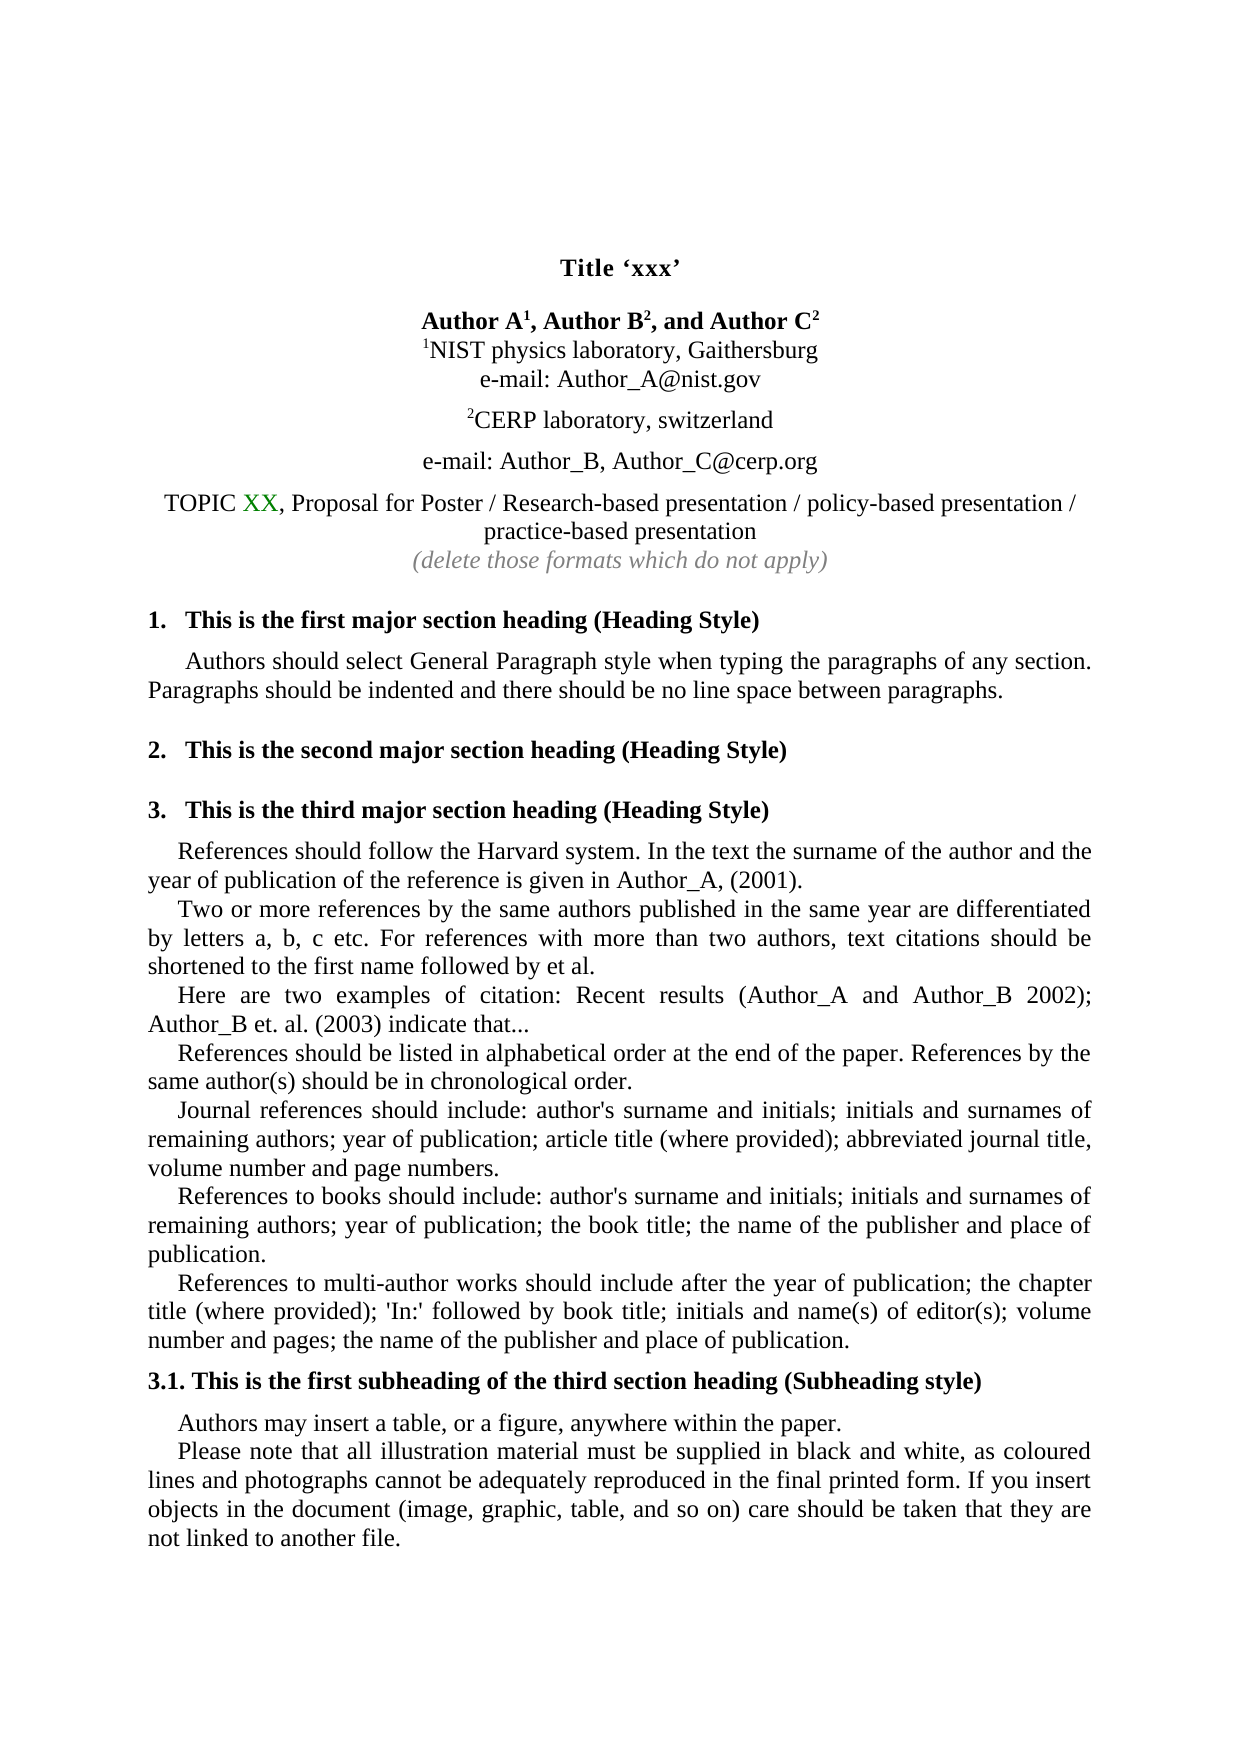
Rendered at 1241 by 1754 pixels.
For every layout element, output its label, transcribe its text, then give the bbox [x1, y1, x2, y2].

text 1NIST physics laboratory, Gaithersburg [148, 335, 1093, 364]
text Author A1, Author B2, and Author C2 [148, 306, 1093, 335]
text References to multi-author works should include after the year of publication; the chapter title (where provided); 'In:' followed by book title; initials and name(s) of editor(s); volume number and pages; the name of the publisher and place of publication. [148, 1268, 1093, 1354]
text 2CERP laboratory, switzerland [148, 405, 1093, 434]
text Authors should select General Paragraph style when typing the paragraphs of any section. Paragraphs should be indented and there should be no line space between paragraphs. [148, 646, 1093, 704]
subtitle 3.1. This is the first subheading of the third section heading (Subheading style) [148, 1366, 1093, 1395]
text e-mail: Author_A@nist.gov [148, 364, 1093, 393]
text Two or more references by the same authors published in the same year are differentiated by letters a, b, c etc. For references with more than two authors, text citations should be shortened to the first name followed by et al. [148, 894, 1093, 980]
text Journal references should include: author's surname and initials; initials and surnames of remaining authors; year of publication; article title (where provided); abbreviated journal title, volume number and page numbers. [148, 1095, 1093, 1181]
text Here are two examples of citation: Recent results (Author_A and Author_B 2002); Author_B et. al. (2003) indicate that... [148, 980, 1093, 1038]
text Authors may insert a table, or a figure, anywhere within the paper. [148, 1408, 1093, 1436]
text References to books should include: author's surname and initials; initials and surnames of remaining authors; year of publication; the book title; the name of the publisher and place of publication. [148, 1181, 1093, 1268]
subtitle This is the first major section heading (Heading Style) [148, 605, 1093, 634]
text Title ‘xxx’ [148, 253, 1093, 281]
text TOPIC XX, Proposal for Poster / Research-based presentation / policy-based presentation / practice-based presentation (delete those formats which do not apply) [148, 488, 1093, 574]
text e-mail: Author_B, Author_C@cerp.org [148, 446, 1093, 475]
text References should be listed in alphabetical order at the end of the paper. References by the same author(s) should be in chronological order. [148, 1038, 1093, 1095]
subtitle This is the third major section heading (Heading Style) [148, 795, 1093, 824]
text Please note that all illustration material must be supplied in black and white, as coloured lines and photographs cannot be adequately reproduced in the final printed form. If you insert objects in the document (image, graphic, table, and so on) care should be taken that they are not linked to another file. [148, 1436, 1093, 1551]
subtitle This is the second major section heading (Heading Style) [148, 735, 1093, 764]
text References should follow the Harvard system. In the text the surname of the author and the year of publication of the reference is given in Author_A, (2001). [148, 836, 1093, 894]
